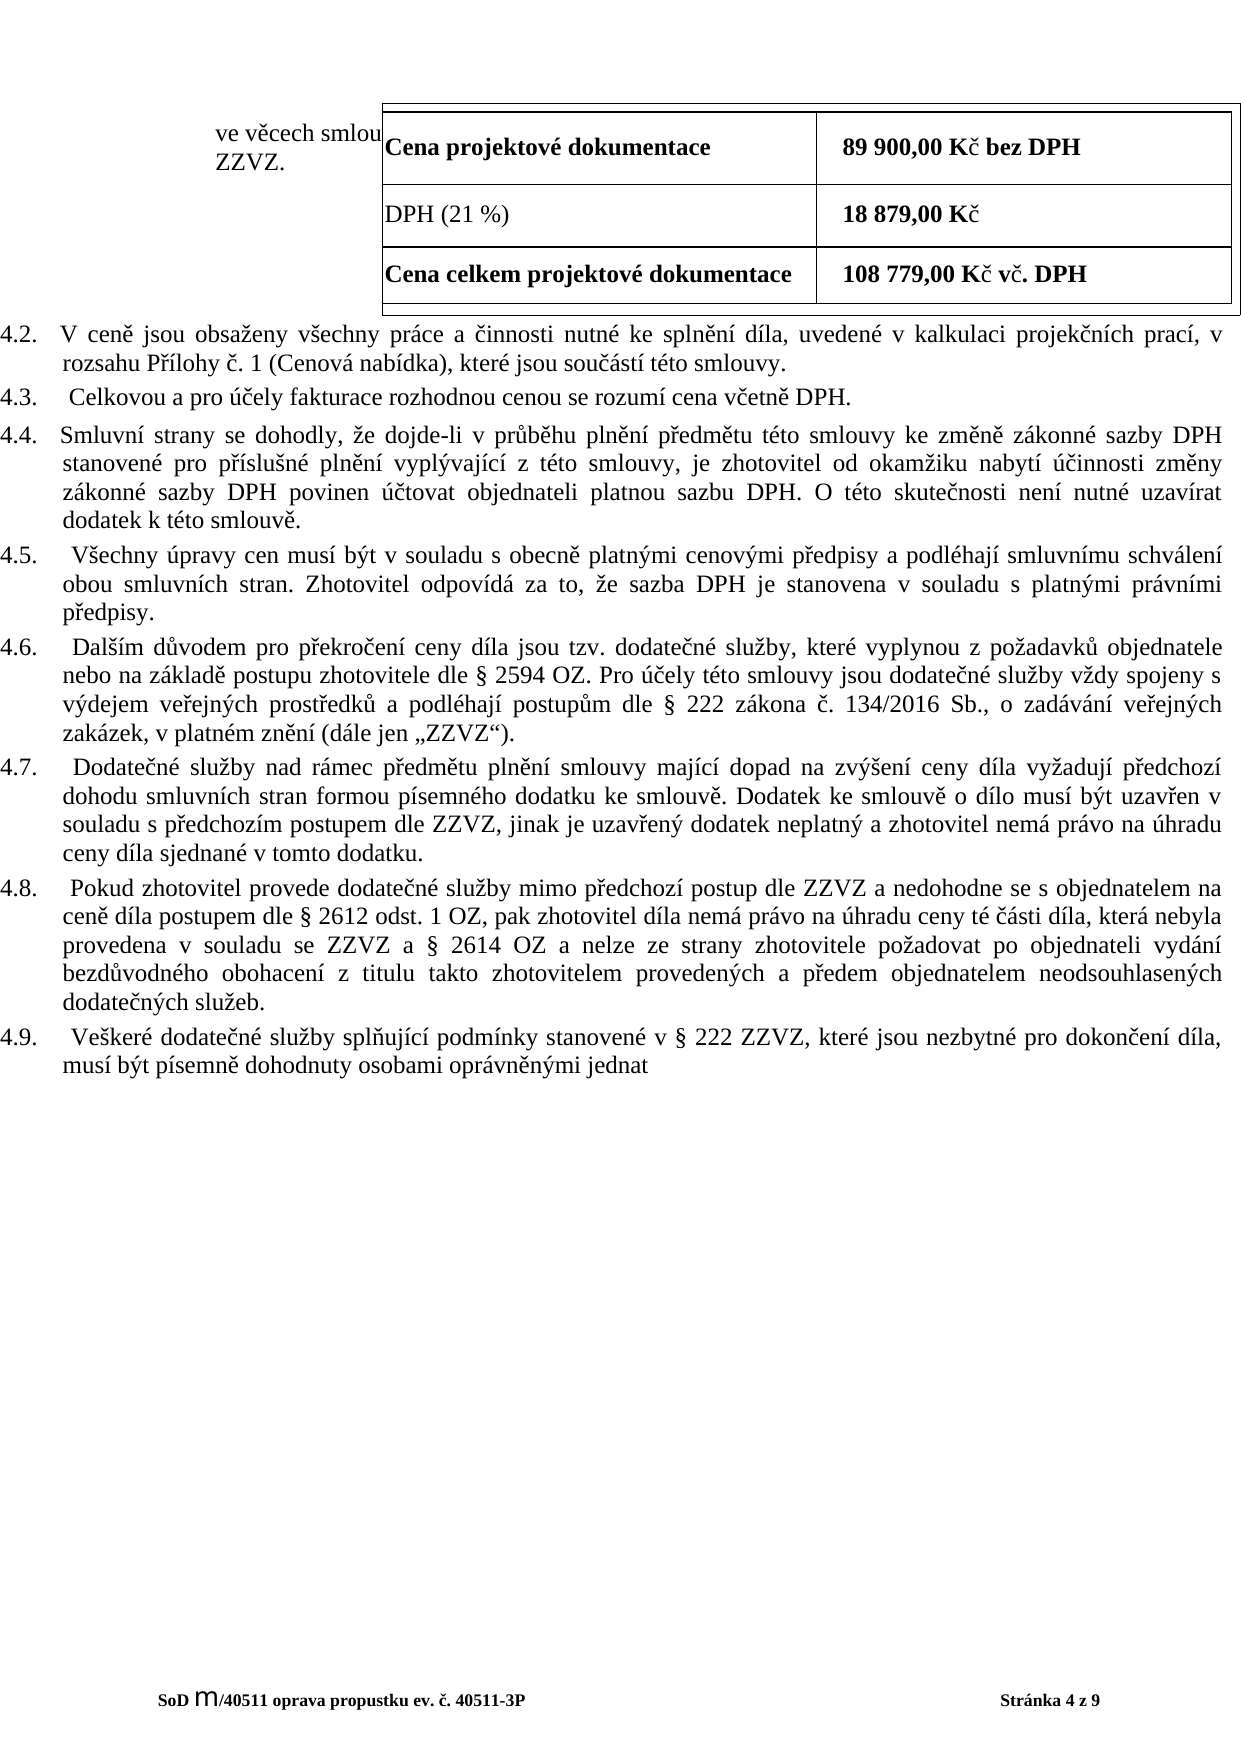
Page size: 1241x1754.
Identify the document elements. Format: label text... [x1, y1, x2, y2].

list Smluvní strany se dohodly, že dojde-li v průběhu plnění předmětu této smlouvy ke změně zákonné sazby DPH stanovené pro příslušné plnění vyplývající z této smlouvy, je zhotovitel od okamžiku nabytí účinnosti změny zákonné sazby DPH povinen účtovat objednateli platnou sazbu DPH. O této skutečnosti není nutné uzavírat dodatek k této smlouvě. [0, 420, 1223, 534]
list Dodatečné služby nad rámec předmětu plnění smlouvy mající dopad na zvýšení ceny díla vyžadují předchozí dohodu smluvních stran formou písemného dodatku ke smlouvě. Dodatek ke smlouvě o dílo musí být uzavřen v souladu s předchozím postupem dle ZZVZ, jinak je uzavřený dodatek neplatný a zhotovitel nemá právo na úhradu ceny díla sjednané v tomto dodatku. [0, 753, 1223, 867]
list Celkovou a pro účely fakturace rozhodnou cenou se rozumí cena včetně DPH. [0, 386, 1240, 411]
list Dalším důvodem pro překročení ceny díla jsou tzv. dodatečné služby, které vyplynou z požadavků objednatele nebo na základě postupu zhotovitele dle § 2594 OZ. Pro účely této smlouvy jsou dodatečné služby vždy spojeny s výdejem veřejných prostředků a podléhají postupům dle § 222 zákona č. 134/2016 Sb., o zadávání veřejných zakázek, v platném znění (dále jen „ZZVZ“). [0, 632, 1223, 747]
table_cell DPH (21 %) [383, 185, 816, 246]
list Veškeré dodatečné služby splňující podmínky stanovené v § 222 ZZVZ, které jsou nezbytné pro dokončení díla, musí být písemně dohodnuty osobami oprávněnými jednat [0, 1022, 1223, 1079]
table_cell 108 779,00 Kč vč. DPH [817, 248, 1231, 302]
list Pokud zhotovitel provede dodatečné služby mimo předchozí postup dle ZZVZ a nedohodne se s objednatelem na ceně díla postupem dle § 2612 odst. 1 OZ, pak zhotovitel díla nemá právo na úhradu ceny té části díla, která nebyla provedena v souladu se ZZVZ a § 2614 OZ a nelze ze strany zhotovitele požadovat po objednateli vydání bezdůvodného obohacení z titulu takto zhotovitelem provedených a předem objednatelem neodsouhlasených dodatečných služeb. [0, 873, 1223, 1016]
list Všechny úpravy cen musí být v souladu s obecně platnými cenovými předpisy a podléhají smluvnímu schválení obou smluvních stran. Zhotovitel odpovídá za to, že sazba DPH je stanovena v souladu s platnými právními předpisy. [0, 541, 1223, 626]
list V ceně jsou obsaženy všechny práce a činnosti nutné ke splnění díla, uvedené v kalkulaci projekčních prací, v rozsahu Přílohy č. 1 (Cenová nabídka), které jsou součástí této smlouvy. [0, 319, 1223, 377]
table_cell Cena celkem projektové dokumentace [383, 248, 816, 302]
table_header 89 900,00 Kč bez DPH [817, 113, 1231, 183]
table_cell 18 879,00 Kč [817, 185, 1231, 246]
table_header Cena projektové dokumentace [383, 113, 816, 183]
